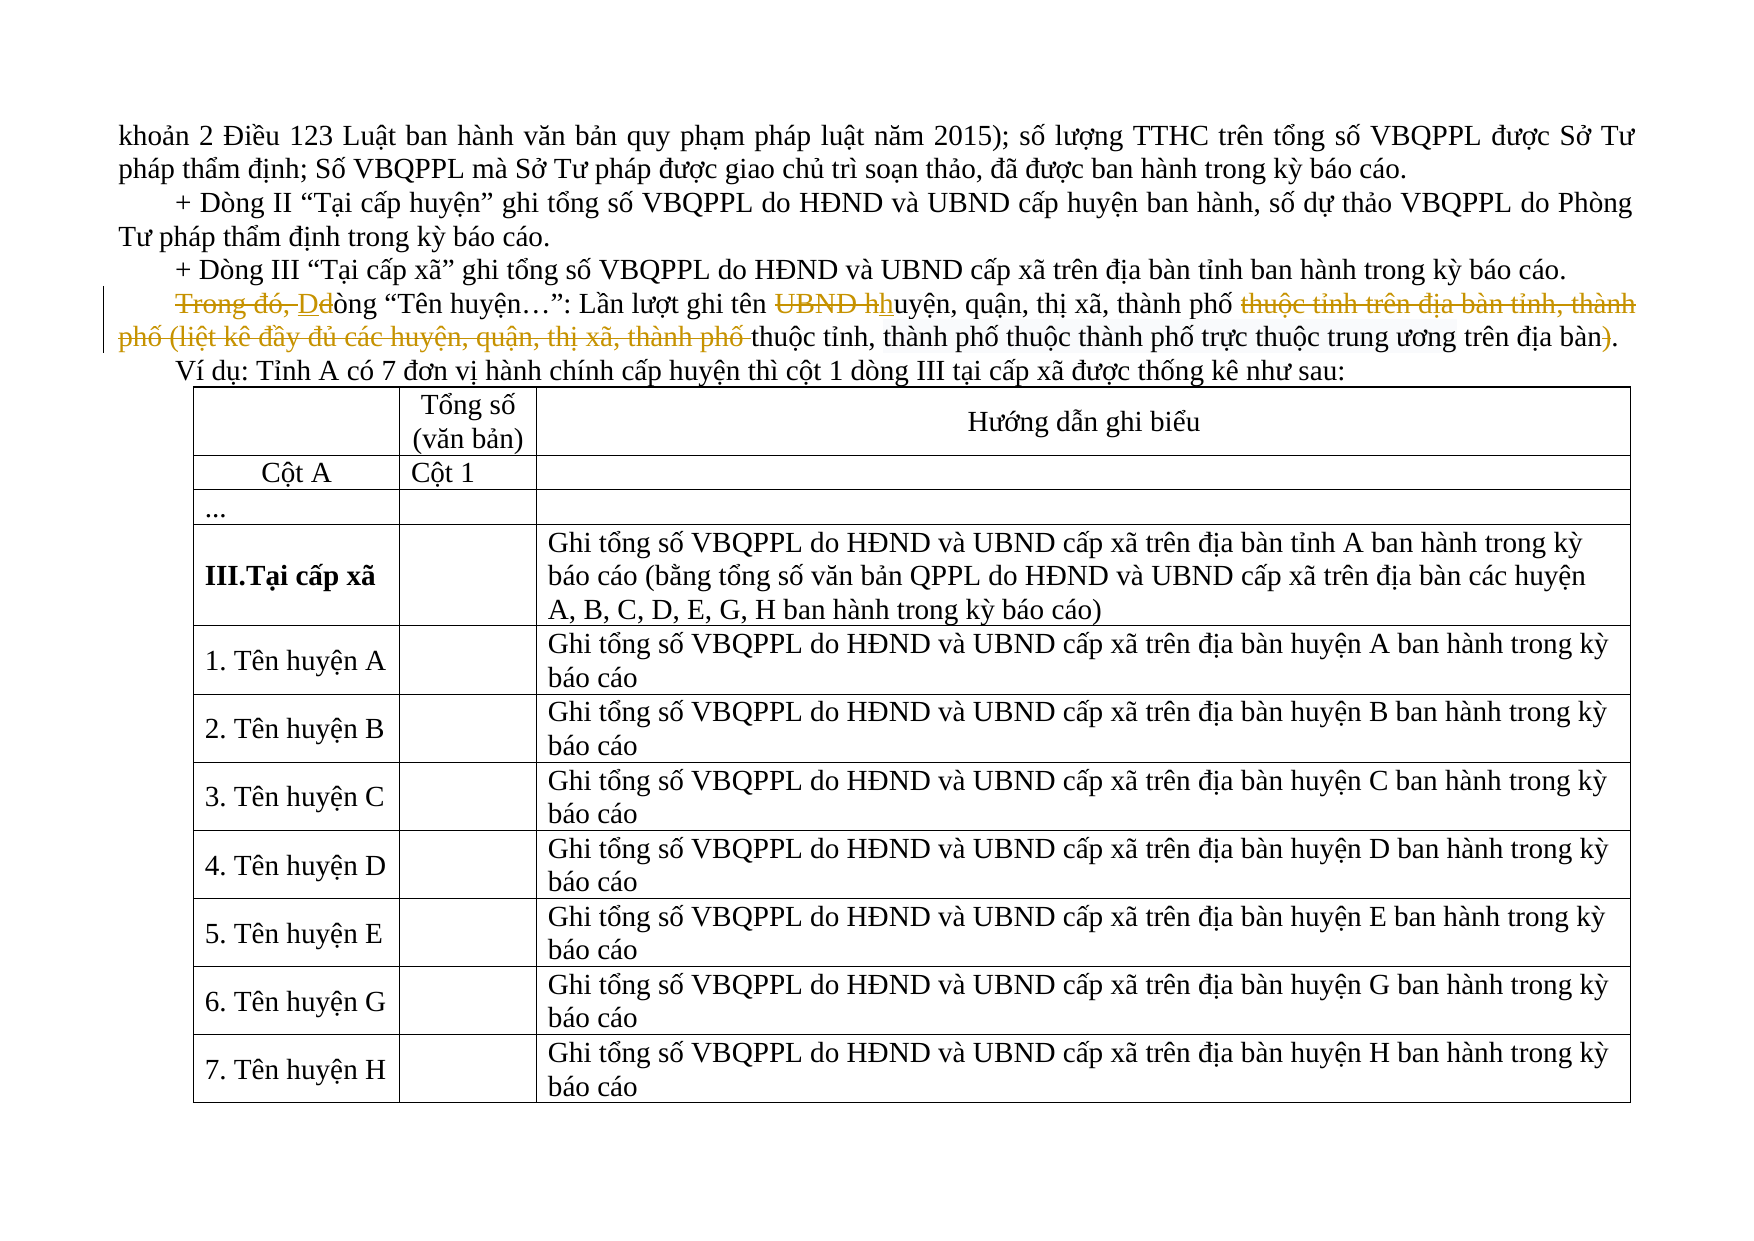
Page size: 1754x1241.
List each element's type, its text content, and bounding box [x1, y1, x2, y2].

table_cell [400, 525, 536, 625]
table_cell Ghi tổng số VBQPPL do HĐND và UBND cấp xã trên địa bàn huyện B ban hành trong kỳ báo cáo [537, 695, 1630, 762]
table_cell 5. Tên huyện E [194, 899, 399, 966]
table_cell [400, 626, 536, 693]
table_cell [400, 763, 536, 830]
table_cell [400, 831, 536, 898]
table_cell Ghi tổng số VBQPPL do HĐND và UBND cấp xã trên địa bàn huyện D ban hành trong kỳ báo cáo [537, 831, 1630, 898]
table_cell [400, 967, 536, 1034]
table_cell [400, 899, 536, 966]
table_cell ... [194, 490, 399, 524]
table_cell 3. Tên huyện C [194, 763, 399, 830]
table_cell 4. Tên huyện D [194, 831, 399, 898]
table_cell [537, 490, 1630, 524]
table_cell 2. Tên huyện B [194, 695, 399, 762]
table_cell Ghi tổng số VBQPPL do HĐND và UBND cấp xã trên địa bàn huyện G ban hành trong kỳ báo cáo [537, 967, 1630, 1034]
table_cell Ghi tổng số VBQPPL do HĐND và UBND cấp xã trên địa bàn huyện H ban hành trong kỳ báo cáo [537, 1035, 1630, 1102]
table_cell Cột 1 [400, 456, 536, 489]
text Ví dụ: Tỉnh A có 7 đơn vị hành chính cấp huyện thì cột 1 dòng III tại cấp xã được thống kê như sau: [118, 353, 1636, 386]
table_cell Cột A [194, 456, 399, 489]
table_cell [537, 456, 1630, 489]
table_cell III.Tại cấp xã [194, 525, 399, 625]
table_cell Ghi tổng số VBQPPL do HĐND và UBND cấp xã trên địa bàn huyện A ban hành trong kỳ báo cáo [537, 626, 1630, 693]
table_cell [400, 490, 536, 524]
table_cell [400, 695, 536, 762]
table_cell Ghi tổng số VBQPPL do HĐND và UBND cấp xã trên địa bàn huyện C ban hành trong kỳ báo cáo [537, 763, 1630, 830]
table_header Hướng dẫn ghi biểu [537, 388, 1630, 454]
table_cell Ghi tổng số VBQPPL do HĐND và UBND cấp xã trên địa bàn huyện E ban hành trong kỳ báo cáo [537, 899, 1630, 966]
text + Dòng II “Tại cấp huyện” ghi tổng số VBQPPL do HĐND và UBND cấp huyện ban hành, số dự thảo VBQPPL do Phòng Tư pháp thẩm định trong kỳ báo cáo. [118, 185, 1636, 252]
table_header Tổng số (văn bản) [400, 388, 536, 454]
table_cell 7. Tên huyện H [194, 1035, 399, 1102]
text òng “Tên huyện…”: Lần lượt ghi tên uyện, quận, thị xã, thành phố thuộc tỉnh, thành phố thuộc thành phố trực thuộc trung ương trên địa bàn. [118, 286, 1636, 353]
table_header [194, 388, 399, 454]
table_cell 6. Tên huyện G [194, 967, 399, 1034]
text + Dòng III “Tại cấp xã” ghi tổng số VBQPPL do HĐND và UBND cấp xã trên địa bàn tỉnh ban hành trong kỳ báo cáo. [118, 252, 1636, 286]
table_cell 1. Tên huyện A [194, 626, 399, 693]
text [118, 118, 1636, 185]
table_cell [400, 1035, 536, 1102]
table_cell Ghi tổng số VBQPPL do HĐND và UBND cấp xã trên địa bàn tỉnh A ban hành trong kỳ báo cáo (bằng tổng số văn bản QPPL do HĐND và UBND cấp xã trên địa bàn các huyện A, B, C, D, E, G, H ban hành trong kỳ báo cáo) [537, 525, 1630, 625]
